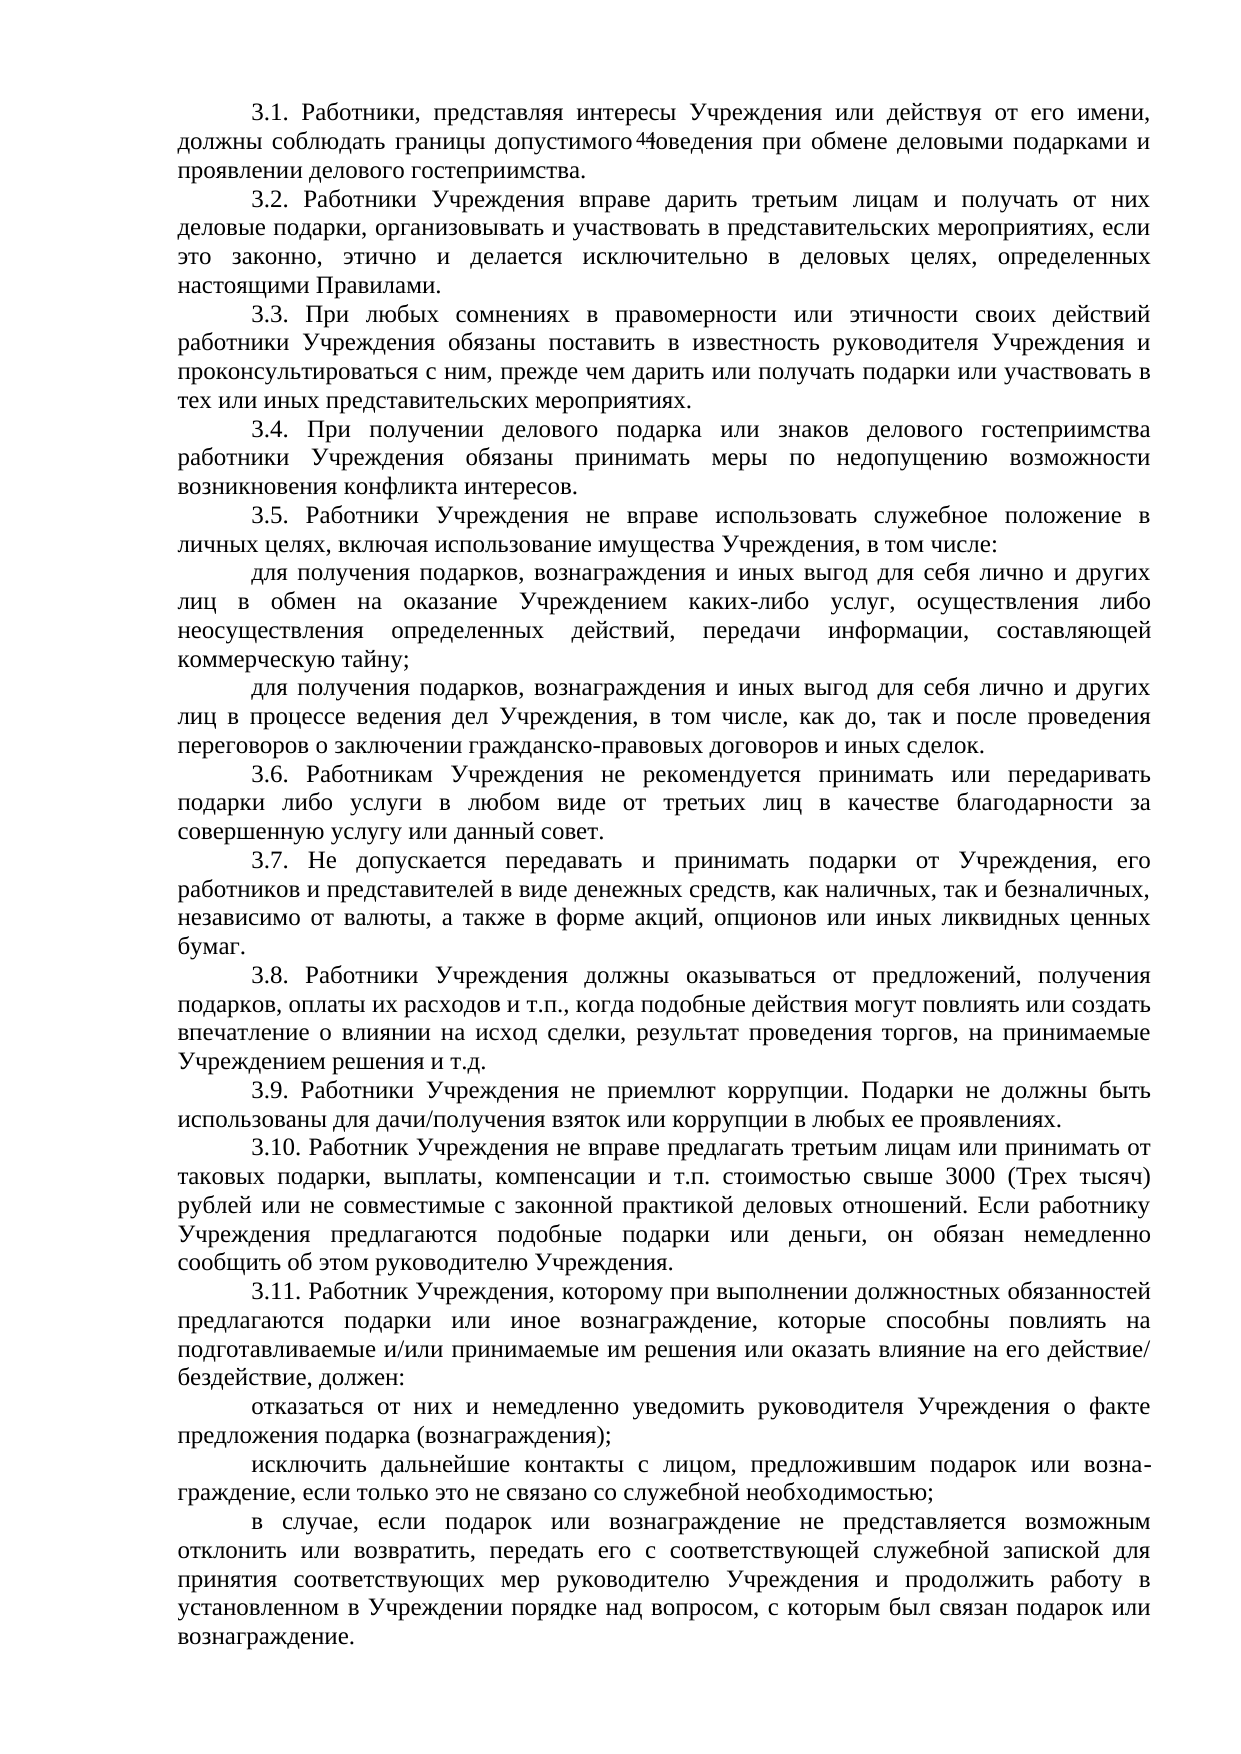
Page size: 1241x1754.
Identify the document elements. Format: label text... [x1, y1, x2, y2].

text для получения подарков, вознаграждения и иных выгод для себя лично и других лиц в процессе ведения дел Учреждения, в том числе, как до, так и после проведения переговоров о заключении гражданско-правовых договоров и иных сделок. [177, 672, 1152, 759]
text отказаться от них и немедленно уведомить руководителя Учреждения о факте предложения подарка (вознаграждения); [177, 1391, 1152, 1449]
text 3.3. При любых сомнениях в правомерности или этичности своих действий работники Учреждения обязаны поставить в известность руководителя Учреждения и проконсультироваться с ним, прежде чем дарить или получать подарки или участвовать в тех или иных представительских мероприятиях. [177, 299, 1152, 414]
text 3.8. Работники Учреждения должны оказываться от предложений, получения подарков, оплаты их расходов и т.п., когда подобные действия могут повлиять или создать впечатление о влиянии на исход сделки, результат проведения торгов, на принимаемые Учреждением решения и т.д. [177, 960, 1152, 1075]
text 3.1. Работники, представляя интересы Учреждения или действуя от его имени, должны соблюдать границы допустимого поведения при обмене деловыми подарками и проявлении делового гостеприимства. [177, 97, 1152, 184]
text исключить дальнейшие контакты с лицом, предложившим подарок или вознаграждение, если только это не связано со служебной необходимостью; [177, 1449, 1152, 1506]
text 3.4. При получении делового подарка или знаков делового гостеприимства работники Учреждения обязаны принимать меры по недопущению возможности возникновения конфликта интересов. [177, 414, 1152, 500]
text 3.11. Работник Учреждения, которому при выполнении должностных обязанностей предлагаются подарки или иное вознаграждение, которые способны повлиять на подготавливаемые и/или принимаемые им решения или оказать влияние на его действие/ бездействие, должен: [177, 1276, 1152, 1391]
text 3.9. Работники Учреждения не приемлют коррупции. Подарки не должны быть использованы для дачи/получения взяток или коррупции в любых ее проявлениях. [177, 1075, 1152, 1132]
text 3.6. Работникам Учреждения не рекомендуется принимать или передаривать подарки либо услуги в любом виде от третьих лиц в качестве благодарности за совершенную услугу или данный совет. [177, 759, 1152, 845]
text для получения подарков, вознаграждения и иных выгод для себя лично и других лиц в обмен на оказание Учреждением каких-либо услуг, осуществления либо неосуществления определенных действий, передачи информации, составляющей коммерческую тайну; [177, 557, 1152, 672]
text 3.2. Работники Учреждения вправе дарить третьим лицам и получать от них деловые подарки, организовывать и участвовать в представительских мероприятиях, если это законно, этично и делается исключительно в деловых целях, определенных настоящими Правилами. [177, 184, 1152, 299]
text 3.7. Не допускается передавать и принимать подарки от Учреждения, его работников и представителей в виде денежных средств, как наличных, так и безналичных, независимо от валюты, а также в форме акций, опционов или иных ликвидных ценных бумаг. [177, 845, 1152, 960]
text 3.10. Работник Учреждения не вправе предлагать третьим лицам или принимать от таковых подарки, выплаты, компенсации и т.п. стоимостью свыше 3000 (Трех тысяч) рублей или не совместимые с законной практикой деловых отношений. Если работнику Учреждения предлагаются подобные подарки или деньги, он обязан немедленно сообщить об этом руководителю Учреждения. [177, 1132, 1152, 1276]
text в случае, если подарок или вознаграждение не представляется возможным отклонить или возвратить, передать его с соответствующей служебной запиской для принятия соответствующих мер руководителю Учреждения и продолжить работу в установленном в Учреждении порядке над вопросом, с которым был связан подарок или вознаграждение. [177, 1506, 1152, 1650]
text 3.5. Работники Учреждения не вправе использовать служебное положение в личных целях, включая использование имущества Учреждения, в том числе: [177, 500, 1152, 557]
